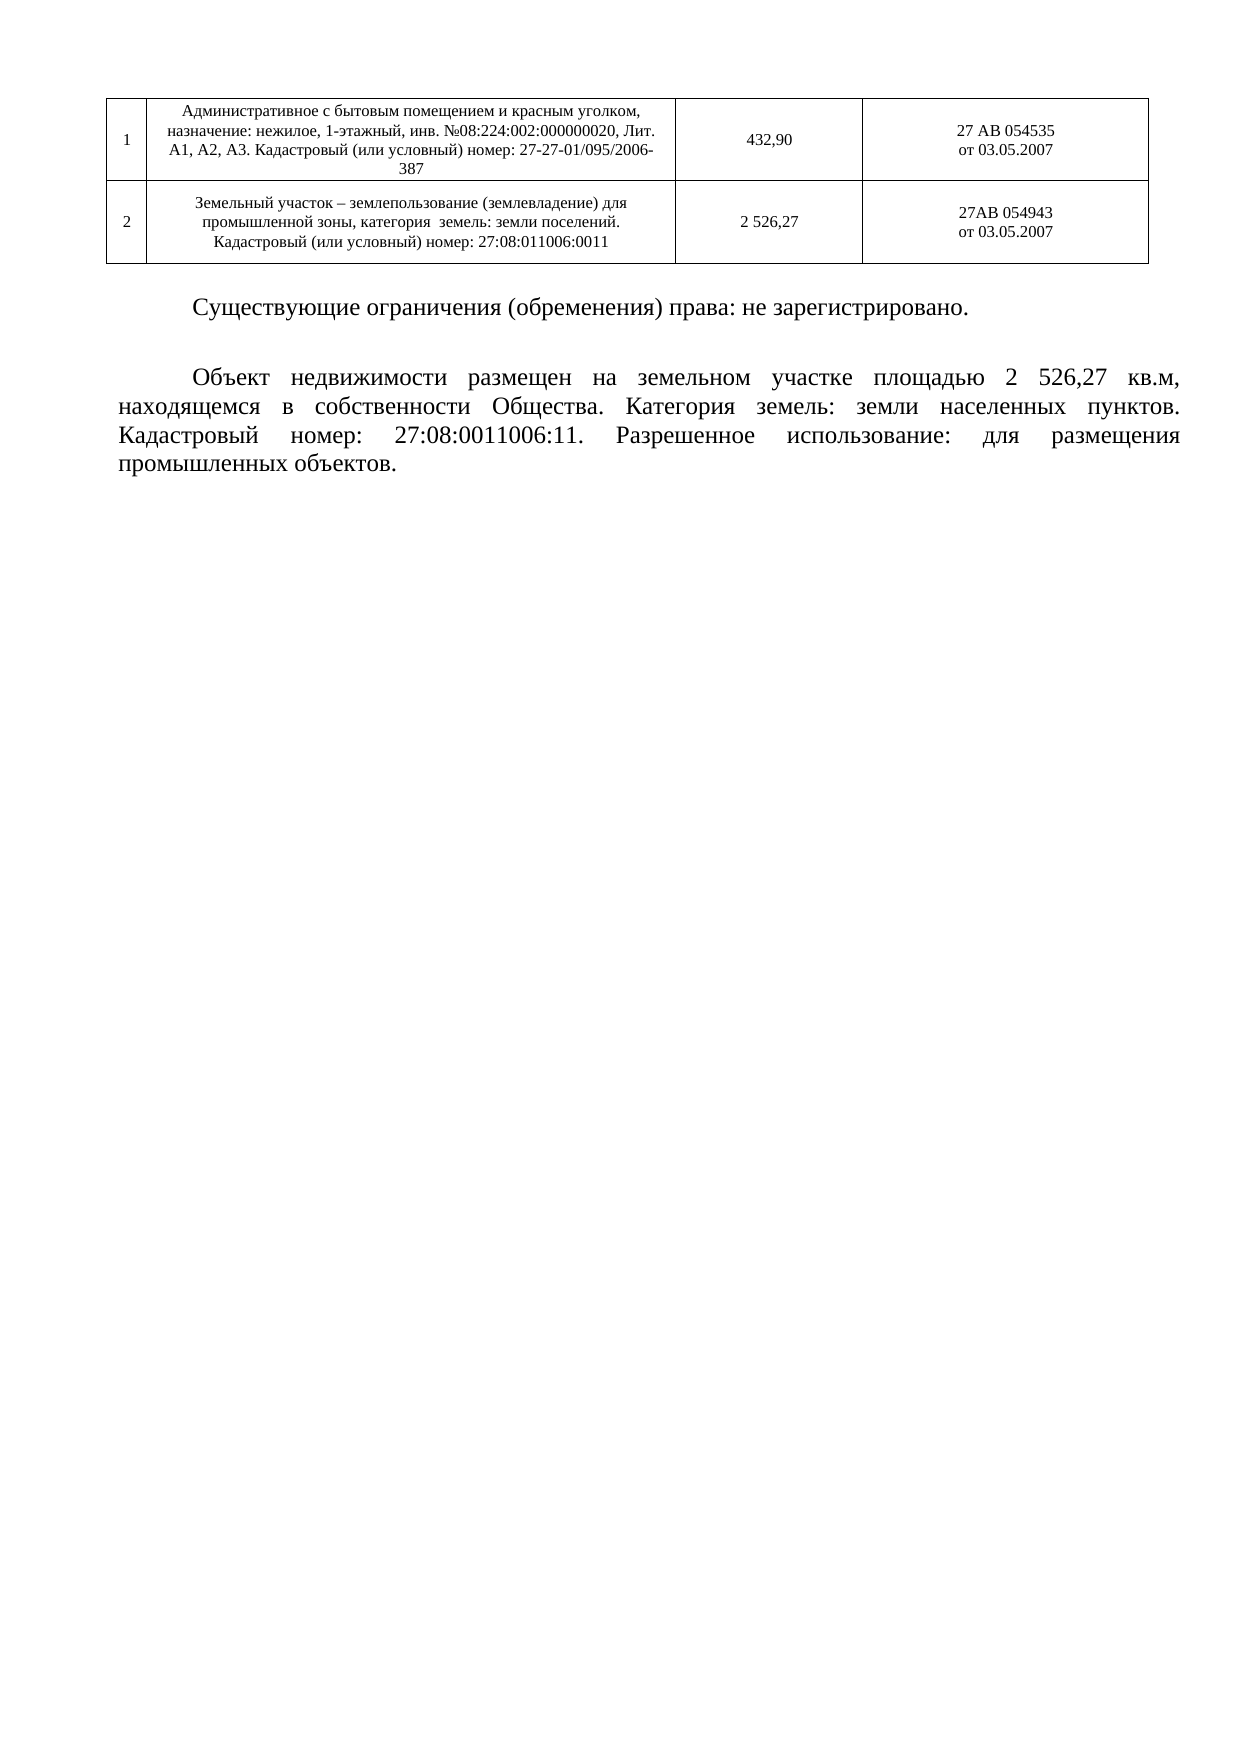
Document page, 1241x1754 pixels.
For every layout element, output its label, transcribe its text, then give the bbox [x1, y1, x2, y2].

text Существующие ограничения (обременения) права: не зарегистрировано. [118, 292, 1181, 321]
table_cell 2 526,27 [676, 181, 862, 262]
table_cell 1 [107, 99, 146, 180]
table_cell 27АВ 054943 от 03.05.2007 [863, 181, 1148, 262]
text Объект недвижимости размещен на земельном участке площадью 2 526,27 кв.м, находящемся в собственности Общества. Категория земель: земли населенных пунктов. Кадастровый номер: 27:08:0011006:11. Разрешенное использование: для размещения промышленных объектов. [118, 362, 1181, 477]
table_cell Земельный участок – землепользование (землевладение) для промышленной зоны, категория земель: земли поселений. Кадастровый (или условный) номер: 27:08:011006:0011 [147, 181, 675, 262]
table_cell 2 [107, 181, 146, 262]
table_cell 27 АВ 054535 от 03.05.2007 [863, 99, 1148, 180]
table_cell 432,90 [676, 99, 862, 180]
table_cell Административное с бытовым помещением и красным уголком, назначение: нежилое, 1-этажный, инв. №08:224:002:000000020, Лит. А1, А2, А3. Кадастровый (или условный) номер: 27-27-01/095/2006-387 [147, 99, 675, 180]
